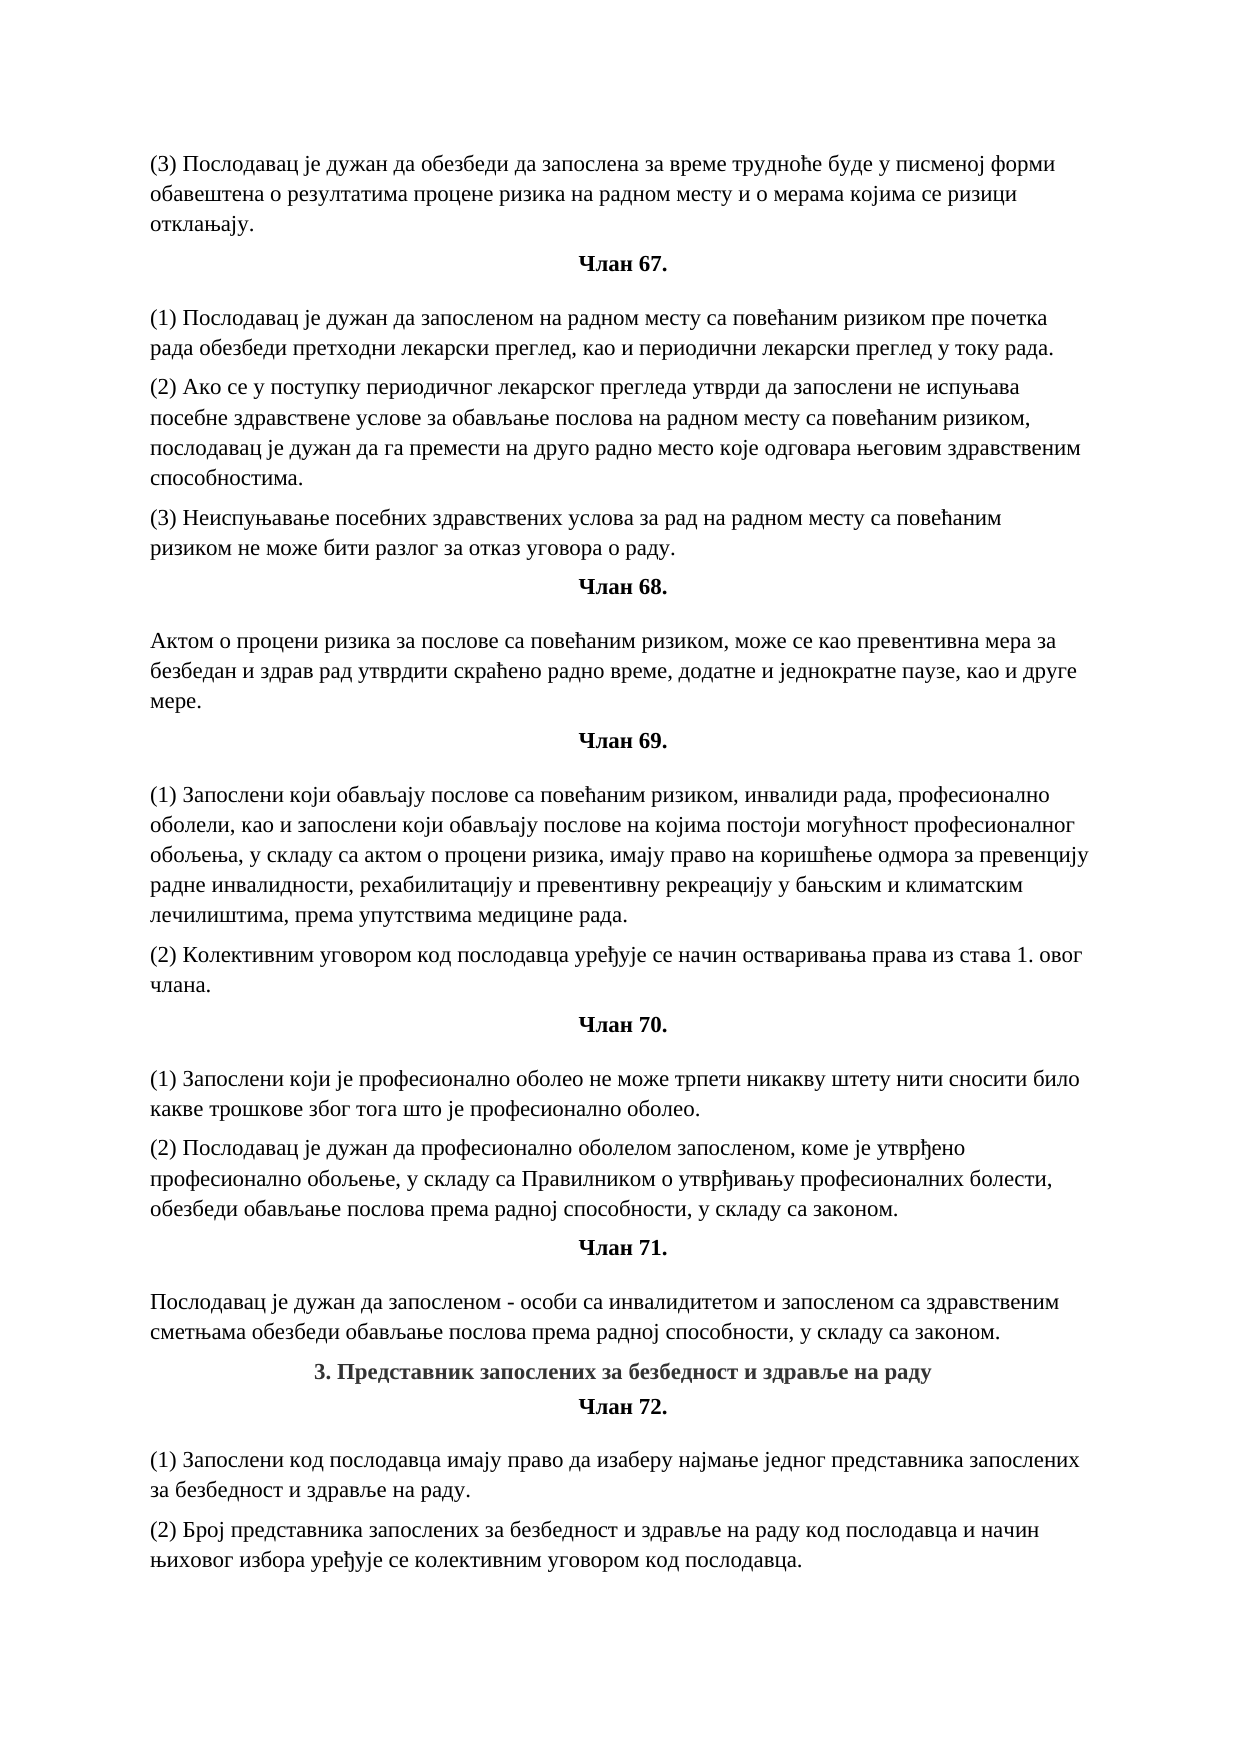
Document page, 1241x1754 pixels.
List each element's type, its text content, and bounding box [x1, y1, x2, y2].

text Члан 68. [150, 573, 1090, 600]
text Члан 71. [150, 1234, 1090, 1261]
text (2) Послодавац је дужан да професионално оболелом запосленом, коме је утврђено професионално обољење, у складу са Правилником о утврђивању професионалних болести, обезбеди обављање послова према радној способности, у складу са законом. [150, 1134, 1090, 1221]
text Члан 72. [150, 1393, 1090, 1419]
text (1) Запослени код послодавца имају право да изаберу најмање једног представника запослених за безбедност и здравље на раду. [150, 1446, 1090, 1503]
text Члан 70. [150, 1011, 1090, 1037]
text Члан 67. [150, 250, 1090, 276]
text Послодавац је дужан да запосленом - особи са инвалидитетом и запосленом са здравственим сметњама обезбеди обављање послова према радној способности, у складу са законом. [150, 1288, 1090, 1344]
text Члан 69. [150, 727, 1090, 753]
text (1) Послодавац је дужан да запосленом на радном месту са повећаним ризиком пре почетка рада обезбеди претходни лекарски преглед, као и периодични лекарски преглед у току рада. [150, 304, 1090, 360]
text (1) Запослени који обављају послове са повећаним ризиком, инвалиди рада, професионално оболели, као и запослени који обављају послове на којима постоји могућност професионалног обољења, у складу са актом о процени ризика, имају право на коришћење одмора за превенцију радне инвалидности, рехабилитацију и превентивну рекреацију у бањским и климатским лечилиштима, према упутствима медицине рада. [150, 781, 1090, 928]
text (1) Запослени који је професионално оболео не може трпети никакву штету нити сносити било какве трошкове због тога што је професионално оболео. [150, 1064, 1090, 1121]
text Актом о процени ризика за послове са повећаним ризиком, може се као превентивна мера за безбедан и здрав рад утврдити скраћено радно време, додатне и једнократне паузе, као и друге мере. [150, 627, 1090, 714]
text (2) Број представника запослених за безбедност и здравље на раду код послодавца и начин њиховог избора уређује се колективним уговором код послодавца. [150, 1516, 1090, 1573]
text (2) Колективним уговором код послодавца уређује се начин остваривања права из става 1. овог члана. [150, 941, 1090, 998]
text (2) Ако се у поступку периодичног лекарског прегледа утврди да запослени не испуњава посебне здравствене услове за обављање послова на радном месту са повећаним ризиком, послодавац је дужан да га премести на друго радно место које одговара његовим здравственим способностима. [150, 373, 1090, 490]
text (3) Послодавац је дужан да обезбеди да запослена за време трудноће буде у писменој форми обавештена о резултатима процене ризика на радном месту и о мерама којима се ризици отклањају. [150, 150, 1090, 237]
text (3) Неиспуњавање посебних здравствених услова за рад на радном месту са повећаним ризиком не може бити разлог за отказ уговора о раду. [150, 504, 1090, 560]
text 3. Представник запослених за безбедност и здравље на раду [150, 1358, 1090, 1384]
